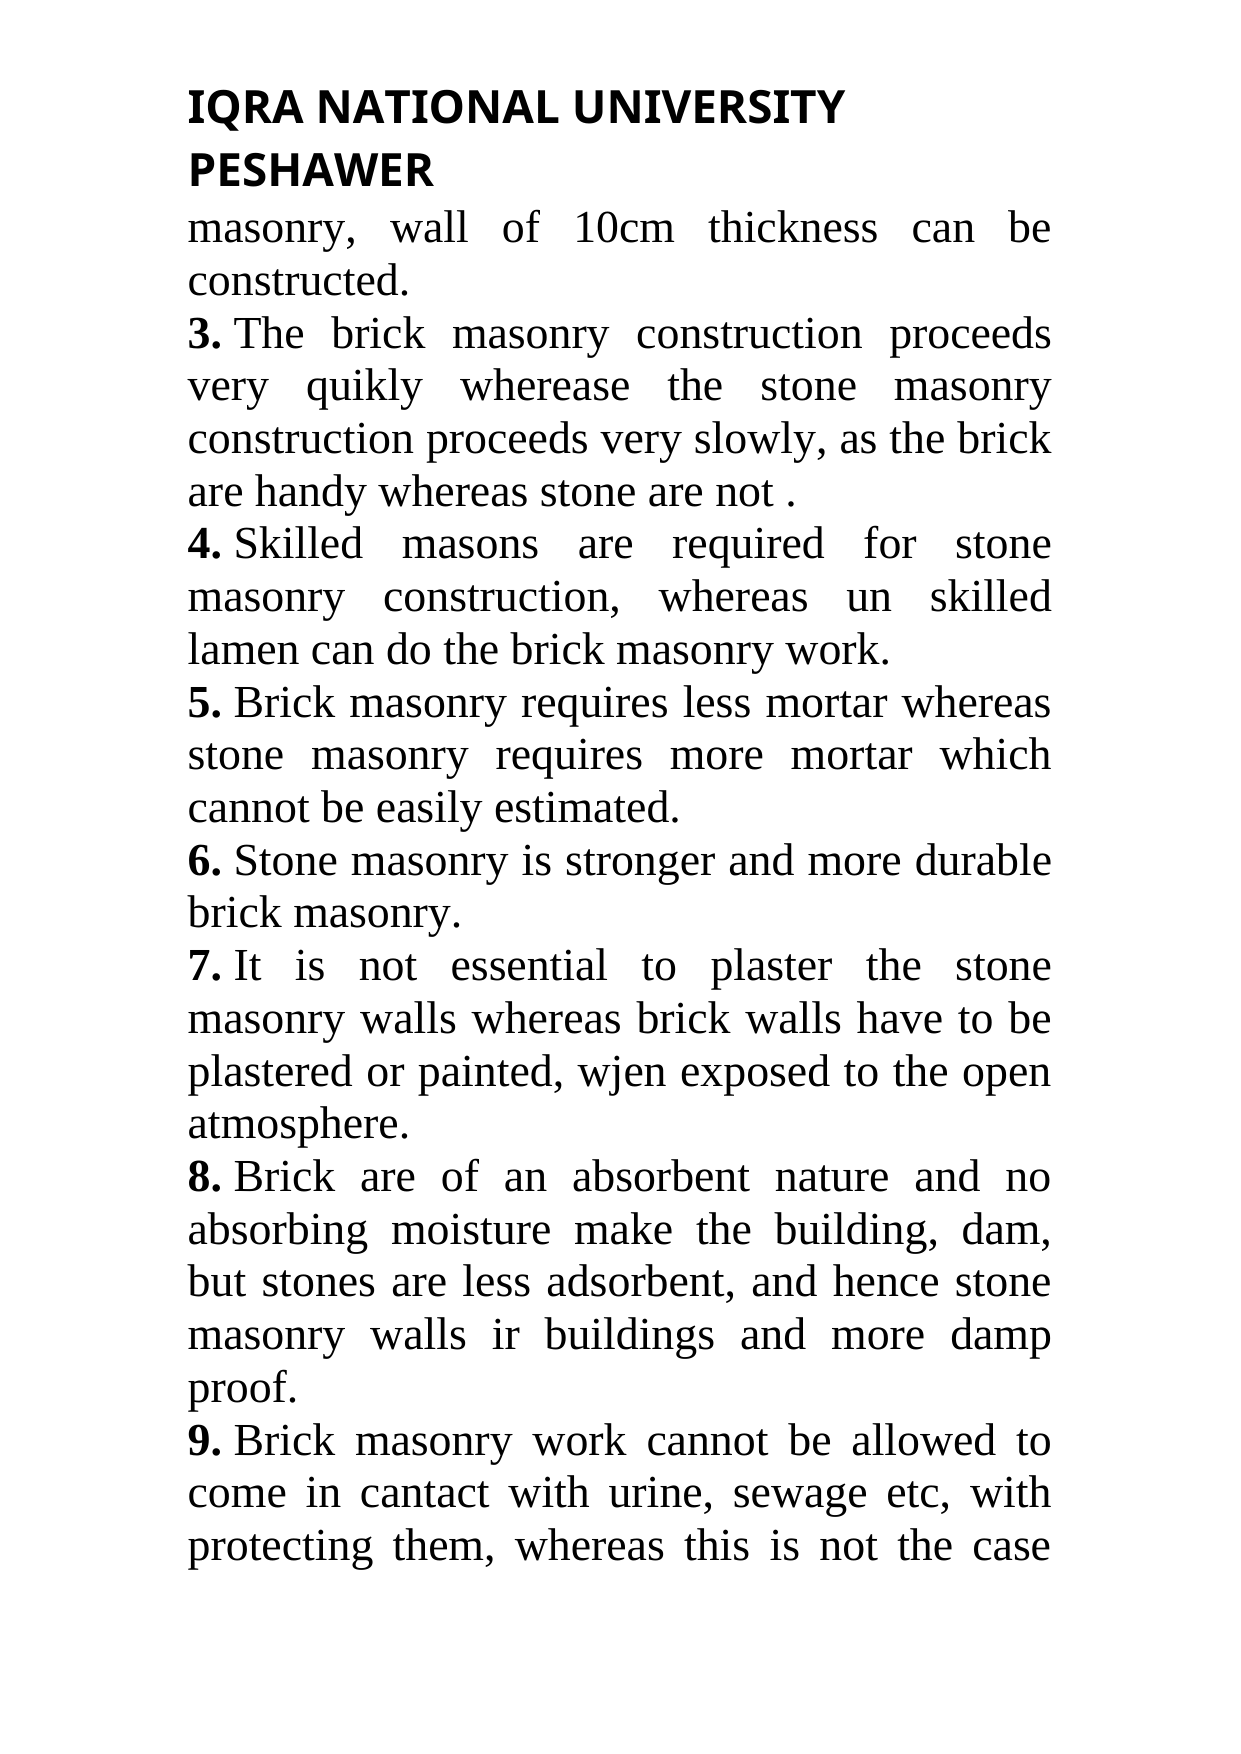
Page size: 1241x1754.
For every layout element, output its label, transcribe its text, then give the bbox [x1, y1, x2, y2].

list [187, 200, 1053, 305]
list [187, 1412, 1053, 1570]
list It is not essential to plaster the stone masonry walls whereas brick walls have to be plastered or painted, wjen exposed to the open atmosphere. [187, 938, 1053, 1148]
list Stone masonry is stronger and more durable brick masonry. [187, 832, 1053, 938]
list Skilled masons are required for stone masonry construction, whereas un skilled lamen can do the brick masonry work. [187, 516, 1053, 674]
list Brick masonry requires less mortar whereas stone masonry requires more mortar which cannot be easily estimated. [187, 674, 1053, 832]
list The brick masonry construction proceeds very quikly wherease the stone masonry construction proceeds very slowly, as the brick are handy whereas stone are not . [187, 305, 1053, 516]
list Brick are of an absorbent nature and no absorbing moisture make the building, dam, but stones are less adsorbent, and hence stone masonry walls ir buildings and more damp proof. [187, 1148, 1053, 1412]
